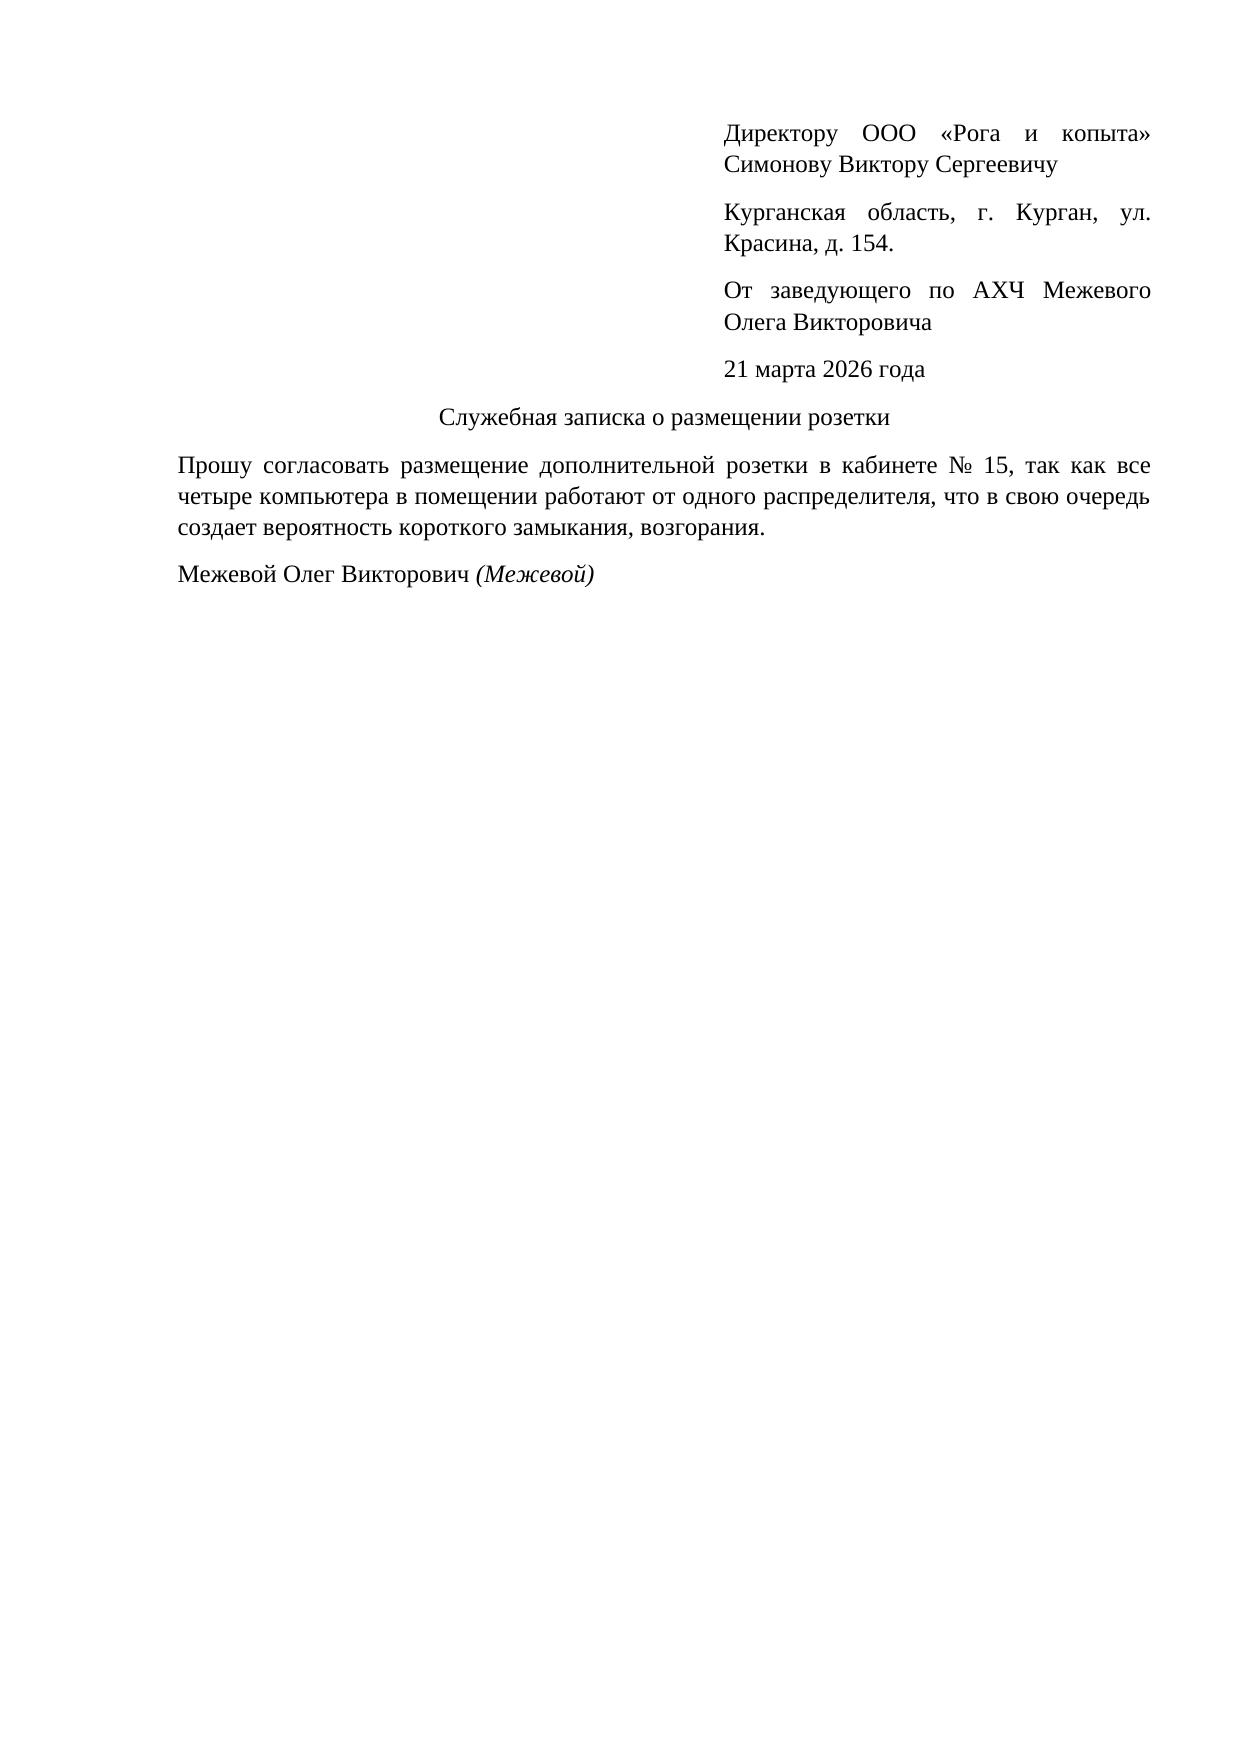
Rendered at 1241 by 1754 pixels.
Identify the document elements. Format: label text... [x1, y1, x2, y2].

text От заведующего по АХЧ Межевого Олега Викторовича [723, 276, 1152, 335]
text Директору ООО «Рога и копыта» Симонову Виктору Сергеевичу [723, 118, 1152, 178]
text Курганская область, г. Курган, ул. Красина, д. 154. [723, 197, 1152, 257]
text Служебная записка о размещении розетки [177, 402, 1152, 431]
text 21 марта 2026 года [723, 354, 1152, 383]
text Межевой Олег Викторович (Межевой) [177, 559, 1152, 588]
text Прошу согласовать размещение дополнительной розетки в кабинете № 15, так как все четыре компьютера в помещении работают от одного распределителя, что в свою очередь создает вероятность короткого замыкания, возгорания. [177, 450, 1152, 541]
